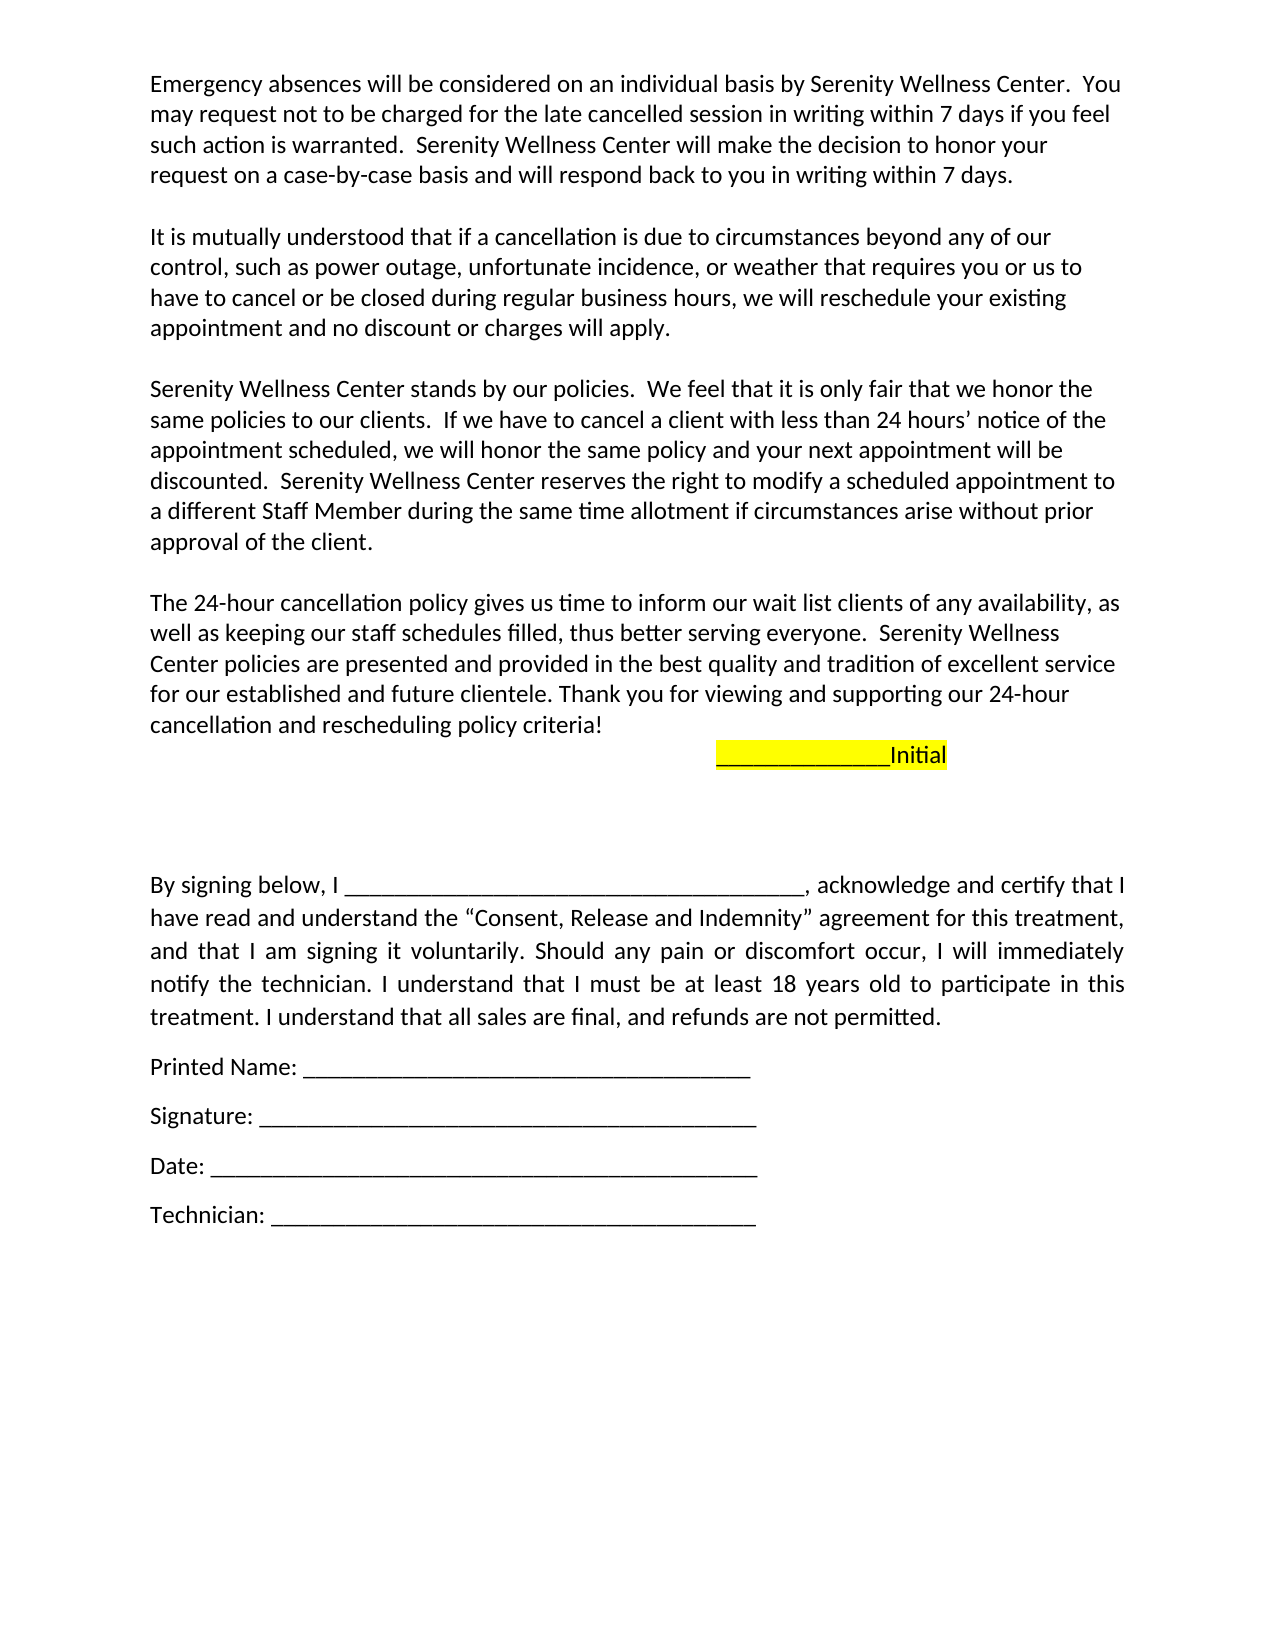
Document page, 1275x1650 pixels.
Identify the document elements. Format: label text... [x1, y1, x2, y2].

text It is mutually understood that if a cancellation is due to circumstances beyond any of our control, such as power outage, unfortunate incidence, or weather that requires you or us to have to cancel or be closed during regular business hours, we will reschedule your existing appointment and no discount or charges will apply. [150, 221, 1125, 343]
text By signing below, I _____________________________________, acknowledge and certify that I have read and understand the “Consent, Release and Indemnity” agreement for this treatment, and that I am signing it voluntarily. Should any pain or discomfort occur, I will immediately notify the technician. I understand that I must be at least 18 years old to participate in this treatment. I understand that all sales are final, and refunds are not permitted. [150, 869, 1125, 1032]
text The 24-hour cancellation policy gives us time to inform our wait list clients of any availability, as well as keeping our staff schedules filled, thus better serving everyone. Serenity Wellness Center policies are presented and provided in the best quality and tradition of excellent service for our established and future clientele. Thank you for viewing and supporting our 24-hour cancellation and rescheduling policy criteria! [150, 587, 1125, 739]
text Technician: _______________________________________ [150, 1199, 1125, 1230]
text Signature: ________________________________________ [150, 1100, 1125, 1131]
text Printed Name: ____________________________________ [150, 1051, 1125, 1081]
text Date: ____________________________________________ [150, 1150, 1125, 1180]
text ______________Initial [150, 739, 1125, 770]
text Serenity Wellness Center stands by our policies. We feel that it is only fair that we honor the same policies to our clients. If we have to cancel a client with less than 24 hours’ notice of the appointment scheduled, we will honor the same policy and your next appointment will be discounted. Serenity Wellness Center reserves the right to modify a scheduled appointment to a different Staff Member during the same time allotment if circumstances arise without prior approval of the client. [150, 373, 1125, 556]
text Emergency absences will be considered on an individual basis by Serenity Wellness Center. You may request not to be charged for the late cancelled session in writing within 7 days if you feel such action is warranted. Serenity Wellness Center will make the decision to honor your request on a case-by-case basis and will respond back to you in writing within 7 days. [150, 68, 1125, 190]
